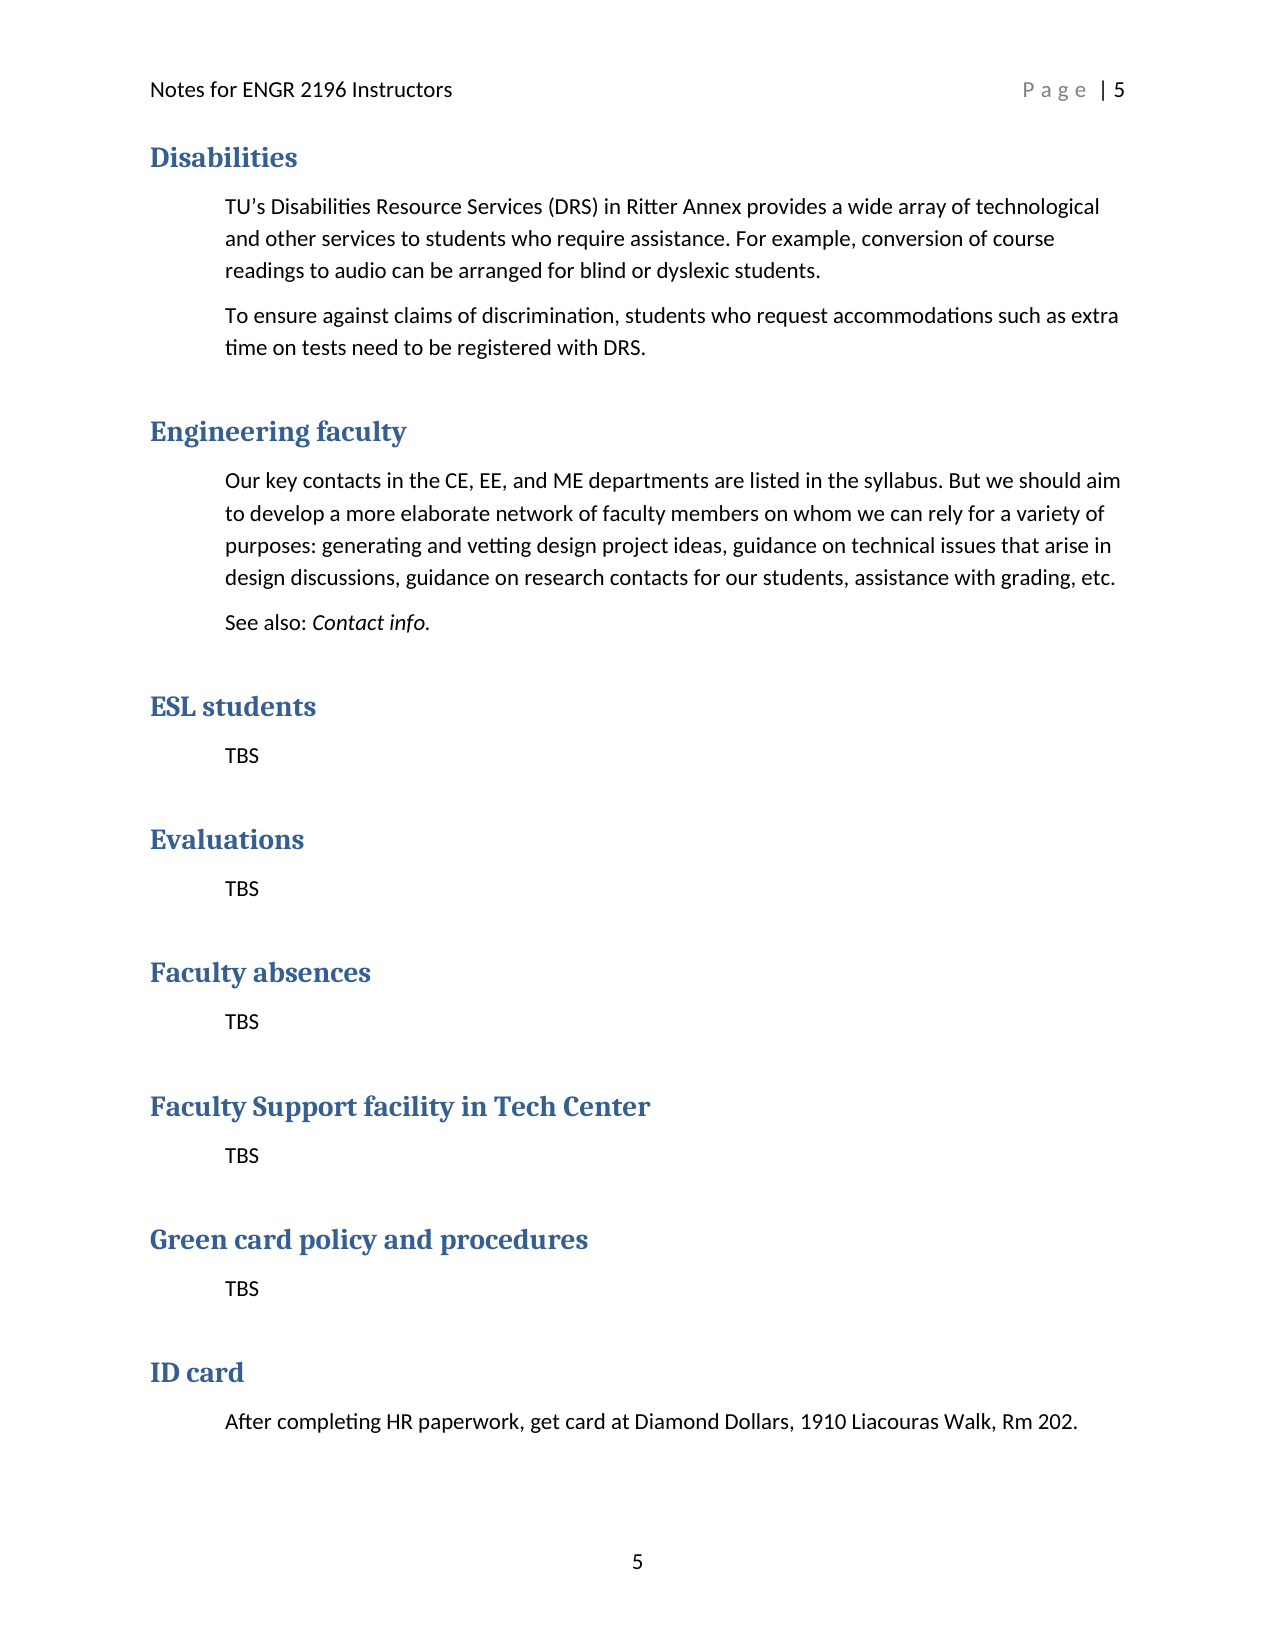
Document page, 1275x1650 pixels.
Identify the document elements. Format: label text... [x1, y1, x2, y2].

text TBS [225, 874, 1125, 902]
subtitle Engineering faculty [150, 416, 1125, 449]
text To ensure against claims of discrimination, students who request accommodations such as extra time on tests need to be registered with DRS. [225, 301, 1125, 361]
text TBS [225, 1007, 1125, 1036]
text TBS [225, 1274, 1125, 1302]
subtitle Faculty Support facility in Tech Center [150, 1090, 1125, 1123]
subtitle Evaluations [150, 823, 1125, 857]
text After completing HR paperwork, get card at Diamond Dollars, 1910 Liacouras Walk, Rm 202. [225, 1407, 1125, 1435]
text TBS [225, 1141, 1125, 1169]
subtitle Green card policy and procedures [150, 1223, 1125, 1256]
text TU’s Disabilities Resource Services (DRS) in Ritter Annex provides a wide array of technological and other services to students who require assistance. For example, conversion of course readings to audio can be arranged for blind or dyslexic students. [225, 192, 1125, 284]
text See also: Contact info. [225, 608, 1125, 636]
text Our key contacts in the CE, EE, and ME departments are listed in the syllabus. But we should aim to develop a more elaborate network of faculty members on whom we can rely for a variety of purposes: generating and vetting design project ideas, guidance on technical issues that arise in design discussions, guidance on research contacts for our students, assistance with grading, etc. [225, 467, 1125, 591]
subtitle ID card [150, 1356, 1125, 1390]
subtitle ESL students [150, 690, 1125, 723]
subtitle Disabilities [150, 141, 1125, 174]
subtitle Faculty absences [150, 956, 1125, 990]
text TBS [225, 741, 1125, 769]
